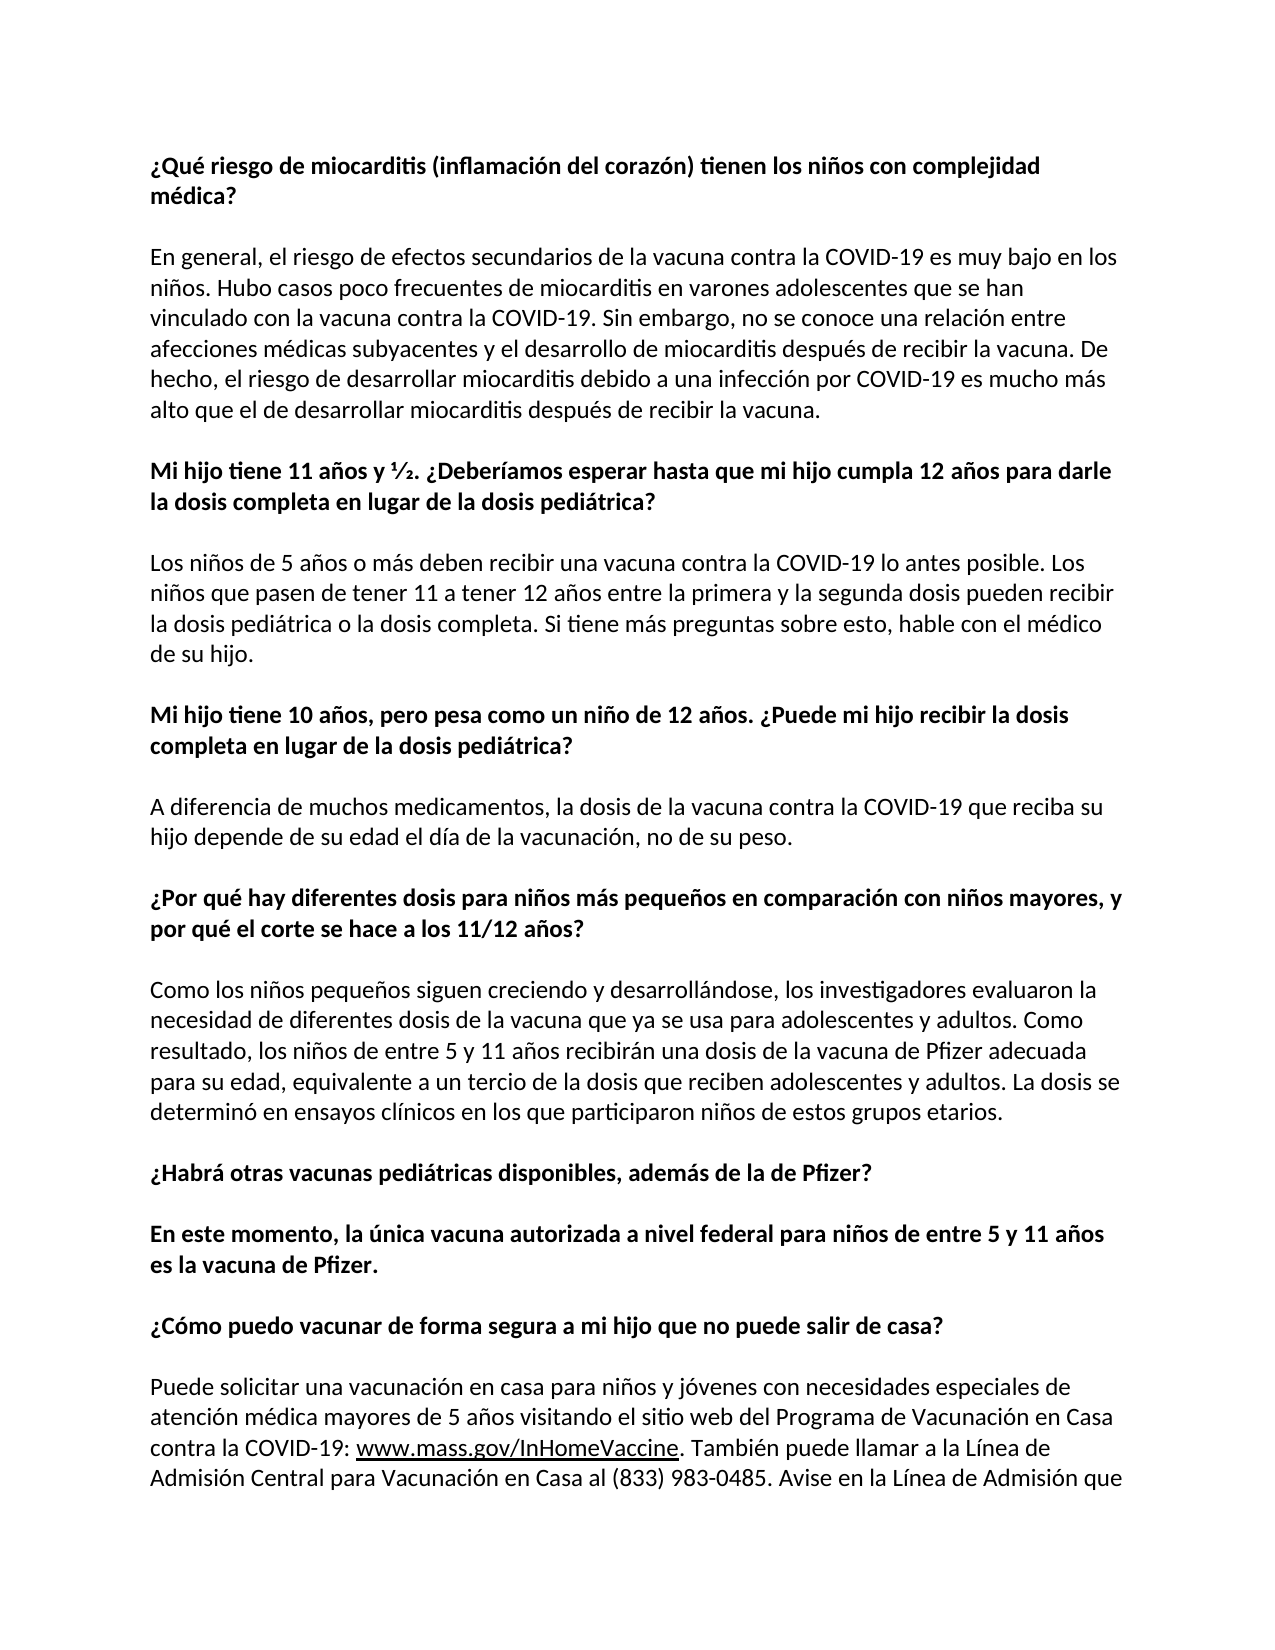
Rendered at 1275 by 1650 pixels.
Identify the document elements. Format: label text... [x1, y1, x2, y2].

text En general, el riesgo de efectos secundarios de la vacuna contra la COVID-19 es muy bajo en los niños. Hubo casos poco frecuentes de miocarditis en varones adolescentes que se han vinculado con la vacuna contra la COVID-19. Sin embargo, no se conoce una relación entre afecciones médicas subyacentes y el desarrollo de miocarditis después de recibir la vacuna. De hecho, el riesgo de desarrollar miocarditis debido a una infección por COVID-19 es mucho más alto que el de desarrollar miocarditis después de recibir la vacuna. [150, 242, 1125, 425]
text ¿Por qué hay diferentes dosis para niños más pequeños en comparación con niños mayores, y por qué el corte se hace a los 11/12 años? [150, 882, 1125, 943]
text A diferencia de muchos medicamentos, la dosis de la vacuna contra la COVID-19 que reciba su hijo depende de su edad el día de la vacunación, no de su peso. [150, 791, 1125, 852]
text En este momento, la única vacuna autorizada a nivel federal para niños de entre 5 y 11 años es la vacuna de Pfizer. [150, 1218, 1125, 1279]
text Mi hijo tiene 10 años, pero pesa como un niño de 12 años. ¿Puede mi hijo recibir la dosis completa en lugar de la dosis pediátrica? [150, 699, 1125, 760]
text ¿Cómo puedo vacunar de forma segura a mi hijo que no puede salir de casa? [150, 1310, 1125, 1340]
text ¿Habrá otras vacunas pediátricas disponibles, además de la de Pfizer? [150, 1157, 1125, 1188]
text Como los niños pequeños siguen creciendo y desarrollándose, los investigadores evaluaron la necesidad de diferentes dosis de la vacuna que ya se usa para adolescentes y adultos. Como resultado, los niños de entre 5 y 11 años recibirán una dosis de la vacuna de Pfizer adecuada para su edad, equivalente a un tercio de la dosis que reciben adolescentes y adultos. La dosis se determinó en ensayos clínicos en los que participaron niños de estos grupos etarios. [150, 974, 1125, 1127]
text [150, 1371, 1125, 1493]
text Los niños de 5 años o más deben recibir una vacuna contra la COVID-19 lo antes posible. Los niños que pasen de tener 11 a tener 12 años entre la primera y la segunda dosis pueden recibir la dosis pediátrica o la dosis completa. Si tiene más preguntas sobre esto, hable con el médico de su hijo. [150, 547, 1125, 669]
text Mi hijo tiene 11 años y 1⁄2. ¿Deberíamos esperar hasta que mi hijo cumpla 12 años para darle la dosis completa en lugar de la dosis pediátrica? [150, 455, 1125, 516]
text ¿Qué riesgo de miocarditis (inflamación del corazón) tienen los niños con complejidad médica? [150, 150, 1125, 211]
